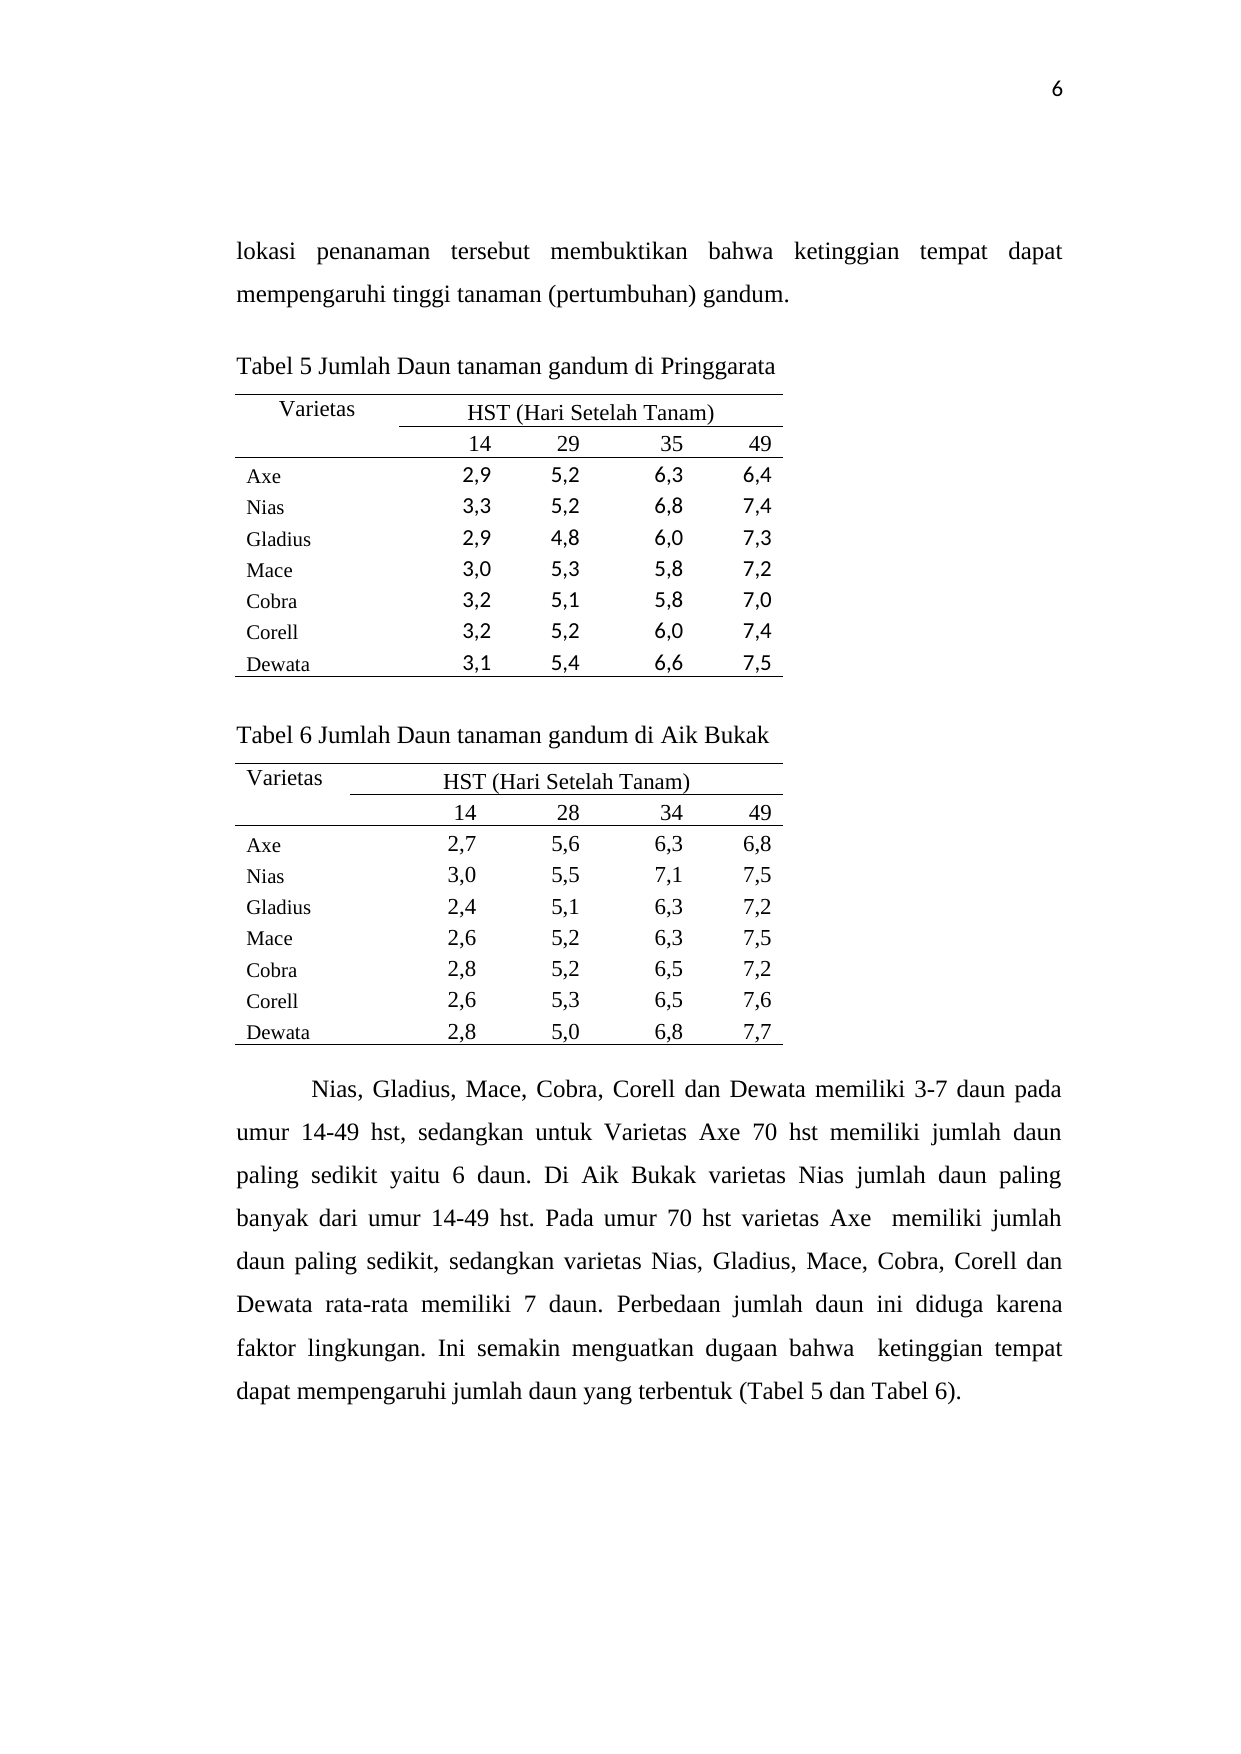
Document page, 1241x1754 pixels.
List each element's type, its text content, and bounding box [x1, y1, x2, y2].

table_header Varietas [235, 395, 399, 457]
table_cell 5,4 [502, 644, 591, 676]
table_cell 7,4 [694, 488, 783, 519]
table_cell 14 [350, 795, 487, 825]
table_cell 5,5 [487, 857, 591, 888]
table_cell Gladius [235, 888, 350, 919]
table_cell 6,3 [591, 888, 694, 919]
table_cell 3,2 [399, 613, 502, 644]
table_cell Axe [235, 826, 350, 857]
table_cell 5,1 [502, 582, 591, 613]
table_cell 28 [487, 795, 591, 825]
table_cell 7,2 [694, 551, 783, 582]
table_cell 7,6 [694, 982, 783, 1013]
table_cell 2,8 [350, 950, 487, 982]
table_cell 6,3 [591, 919, 694, 950]
table_cell 6,4 [694, 458, 783, 488]
table_cell 6,5 [591, 950, 694, 982]
table_cell 2,7 [350, 826, 487, 857]
table_cell Mace [235, 551, 399, 582]
table_cell 5,2 [502, 488, 591, 519]
table_cell 49 [694, 427, 783, 457]
table_cell 2,9 [399, 458, 502, 488]
table_cell 2,9 [399, 519, 502, 551]
table_cell 5,0 [487, 1013, 591, 1044]
text Tabel 6 Jumlah Daun tanaman gandum di Aik Bukak [236, 720, 1063, 748]
table_cell 5,2 [502, 613, 591, 644]
table_cell 7,3 [694, 519, 783, 551]
table_cell Cobra [235, 950, 350, 982]
table_cell 6,3 [591, 826, 694, 857]
table_cell 5,2 [487, 919, 591, 950]
table_cell 6,8 [591, 488, 694, 519]
table_cell 6,6 [591, 644, 694, 676]
table_cell 7,5 [694, 919, 783, 950]
table_cell 5,2 [487, 950, 591, 982]
table_cell Nias [235, 488, 399, 519]
table_cell 3,0 [350, 857, 487, 888]
table_cell 6,8 [591, 1013, 694, 1044]
table_header HST (Hari Setelah Tanam) [350, 764, 783, 794]
table_cell 7,2 [694, 888, 783, 919]
table_cell 5,6 [487, 826, 591, 857]
table_cell 5,8 [591, 551, 694, 582]
text Nias, Gladius, Mace, Cobra, Corell dan Dewata memiliki 3-7 daun pada umur 14-49 hst, sedangkan untuk Varietas Axe 70 hst memiliki jumlah daun paling sedikit yaitu 6 daun. Di Aik Bukak varietas Nias jumlah daun paling banyak dari umur 14-49 hst. Pada umur 70 hst varietas Axe memiliki jumlah daun paling sedikit, sedangkan varietas Nias, Gladius, Mace, Cobra, Corell dan Dewata rata-rata memiliki 7 daun. Perbedaan jumlah daun ini diduga karena faktor lingkungan. Ini semakin menguatkan dugaan bahwa ketinggian tempat dapat mempengaruhi jumlah daun yang terbentuk (Tabel 5 dan Tabel 6). [236, 1074, 1063, 1404]
table_cell 5,3 [502, 551, 591, 582]
table_header Varietas [235, 764, 350, 825]
table_cell Cobra [235, 582, 399, 613]
table_cell 3,2 [399, 582, 502, 613]
table_cell 29 [502, 427, 591, 457]
table_cell 4,8 [502, 519, 591, 551]
table_cell 6,0 [591, 519, 694, 551]
table_cell 3,3 [399, 488, 502, 519]
table_cell 5,1 [487, 888, 591, 919]
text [236, 236, 1063, 308]
table_cell 7,5 [694, 857, 783, 888]
table_cell 49 [694, 795, 783, 825]
text Tabel 5 Jumlah Daun tanaman gandum di Pringgarata [236, 351, 1063, 380]
table_cell Axe [235, 458, 399, 488]
table_cell 7,7 [694, 1013, 783, 1044]
table_cell 5,8 [591, 582, 694, 613]
table_cell 6,5 [591, 982, 694, 1013]
table_cell 6,8 [694, 826, 783, 857]
table_cell Corell [235, 982, 350, 1013]
table_cell 3,1 [399, 644, 502, 676]
table_cell 2,8 [350, 1013, 487, 1044]
table_cell 5,2 [502, 458, 591, 488]
table_cell Dewata [235, 644, 399, 676]
table_cell 5,3 [487, 982, 591, 1013]
table_cell 2,4 [350, 888, 487, 919]
table_cell 7,5 [694, 644, 783, 676]
table_cell 35 [591, 427, 694, 457]
table_cell Gladius [235, 519, 399, 551]
table_cell Mace [235, 919, 350, 950]
table_cell 34 [591, 795, 694, 825]
table_cell 7,1 [591, 857, 694, 888]
table_cell 6,3 [591, 458, 694, 488]
table_cell 2,6 [350, 919, 487, 950]
table_cell 6,0 [591, 613, 694, 644]
table_cell 7,0 [694, 582, 783, 613]
table_cell 3,0 [399, 551, 502, 582]
table_header HST (Hari Setelah Tanam) [399, 395, 783, 426]
table_cell Corell [235, 613, 399, 644]
table_cell 7,4 [694, 613, 783, 644]
table_cell Dewata [235, 1013, 350, 1044]
table_cell 14 [399, 427, 502, 457]
table_cell 7,2 [694, 950, 783, 982]
table_cell Nias [235, 857, 350, 888]
table_cell 2,6 [350, 982, 487, 1013]
